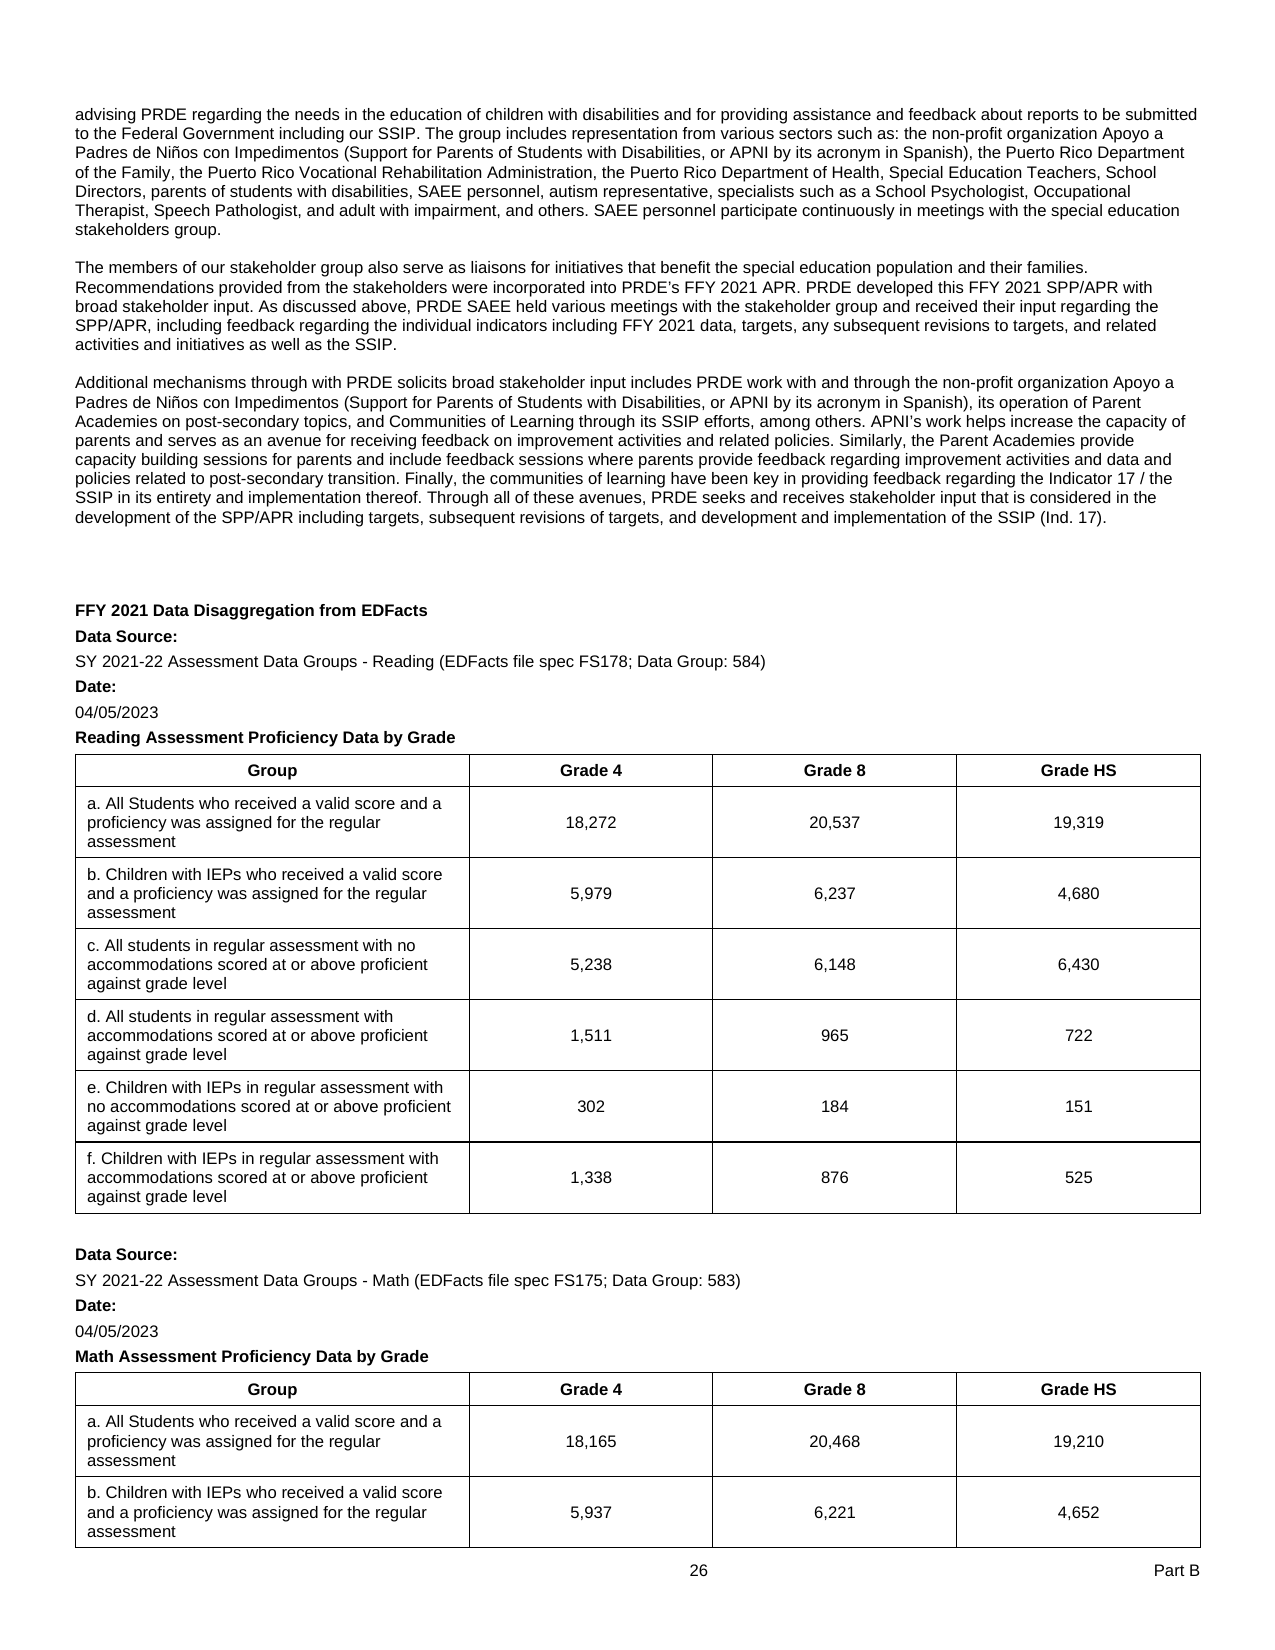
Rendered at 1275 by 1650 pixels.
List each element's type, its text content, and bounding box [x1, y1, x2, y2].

table_header Group [76, 755, 469, 786]
table_cell 965 [713, 1000, 956, 1070]
text SY 2021-22 Assessment Data Groups - Math (EDFacts file spec FS175; Data Group: 583) [75, 1271, 1200, 1290]
table_header Grade 4 [470, 1373, 712, 1405]
table_cell 151 [957, 1071, 1200, 1141]
table_cell 525 [957, 1143, 1200, 1212]
table_cell 1,338 [470, 1143, 712, 1212]
table_cell 19,319 [957, 787, 1200, 857]
text FFY 2021 Data Disaggregation from EDFacts [75, 601, 1200, 620]
table_cell e. Children with IEPs in regular assessment with no accommodations scored at or above proficient against grade level [76, 1071, 469, 1141]
table_cell 18,165 [470, 1406, 712, 1476]
table_cell 5,979 [470, 858, 712, 928]
table_header Grade 8 [713, 755, 956, 786]
table_cell 876 [713, 1143, 956, 1212]
text Date: [75, 1296, 1200, 1315]
table_cell 722 [957, 1000, 1200, 1070]
table_header Grade HS [957, 1373, 1200, 1405]
table_cell 6,148 [713, 929, 956, 999]
table_cell 6,221 [713, 1477, 956, 1547]
table_cell 5,238 [470, 929, 712, 999]
text 04/05/2023 [75, 703, 1200, 722]
table_cell 6,237 [713, 858, 956, 928]
text Data Source: [75, 1245, 1200, 1264]
table_header Group [76, 1373, 469, 1405]
table_cell c. All students in regular assessment with no accommodations scored at or above proficient against grade level [76, 929, 469, 999]
table_cell 6,430 [957, 929, 1200, 999]
table_cell f. Children with IEPs in regular assessment with accommodations scored at or above proficient against grade level [76, 1143, 469, 1212]
table_header Grade 8 [713, 1373, 956, 1405]
table_cell a. All Students who received a valid score and a proficiency was assigned for the regular assessment [76, 787, 469, 857]
table_cell 18,272 [470, 787, 712, 857]
table_cell 19,210 [957, 1406, 1200, 1476]
text Math Assessment Proficiency Data by Grade [75, 1347, 1200, 1366]
text Reading Assessment Proficiency Data by Grade [75, 728, 1200, 747]
table_cell 184 [713, 1071, 956, 1141]
table_cell d. All students in regular assessment with accommodations scored at or above proficient against grade level [76, 1000, 469, 1070]
table_cell b. Children with IEPs who received a valid score and a proficiency was assigned for the regular assessment [76, 858, 469, 928]
table_cell 5,937 [470, 1477, 712, 1547]
table_cell 4,680 [957, 858, 1200, 928]
table_cell 4,652 [957, 1477, 1200, 1547]
table_cell a. All Students who received a valid score and a proficiency was assigned for the regular assessment [76, 1406, 469, 1476]
text Data Source: [75, 626, 1200, 646]
table_header Grade 4 [470, 755, 712, 786]
table_cell 20,468 [713, 1406, 956, 1476]
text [75, 105, 1200, 527]
text SY 2021-22 Assessment Data Groups - Reading (EDFacts file spec FS178; Data Group: 584) [75, 652, 1200, 671]
table_header Grade HS [957, 755, 1200, 786]
text Date: [75, 677, 1200, 696]
table_cell 1,511 [470, 1000, 712, 1070]
table_cell 20,537 [713, 787, 956, 857]
text 04/05/2023 [75, 1321, 1200, 1341]
table_cell b. Children with IEPs who received a valid score and a proficiency was assigned for the regular assessment [76, 1477, 469, 1547]
table_cell 302 [470, 1071, 712, 1141]
